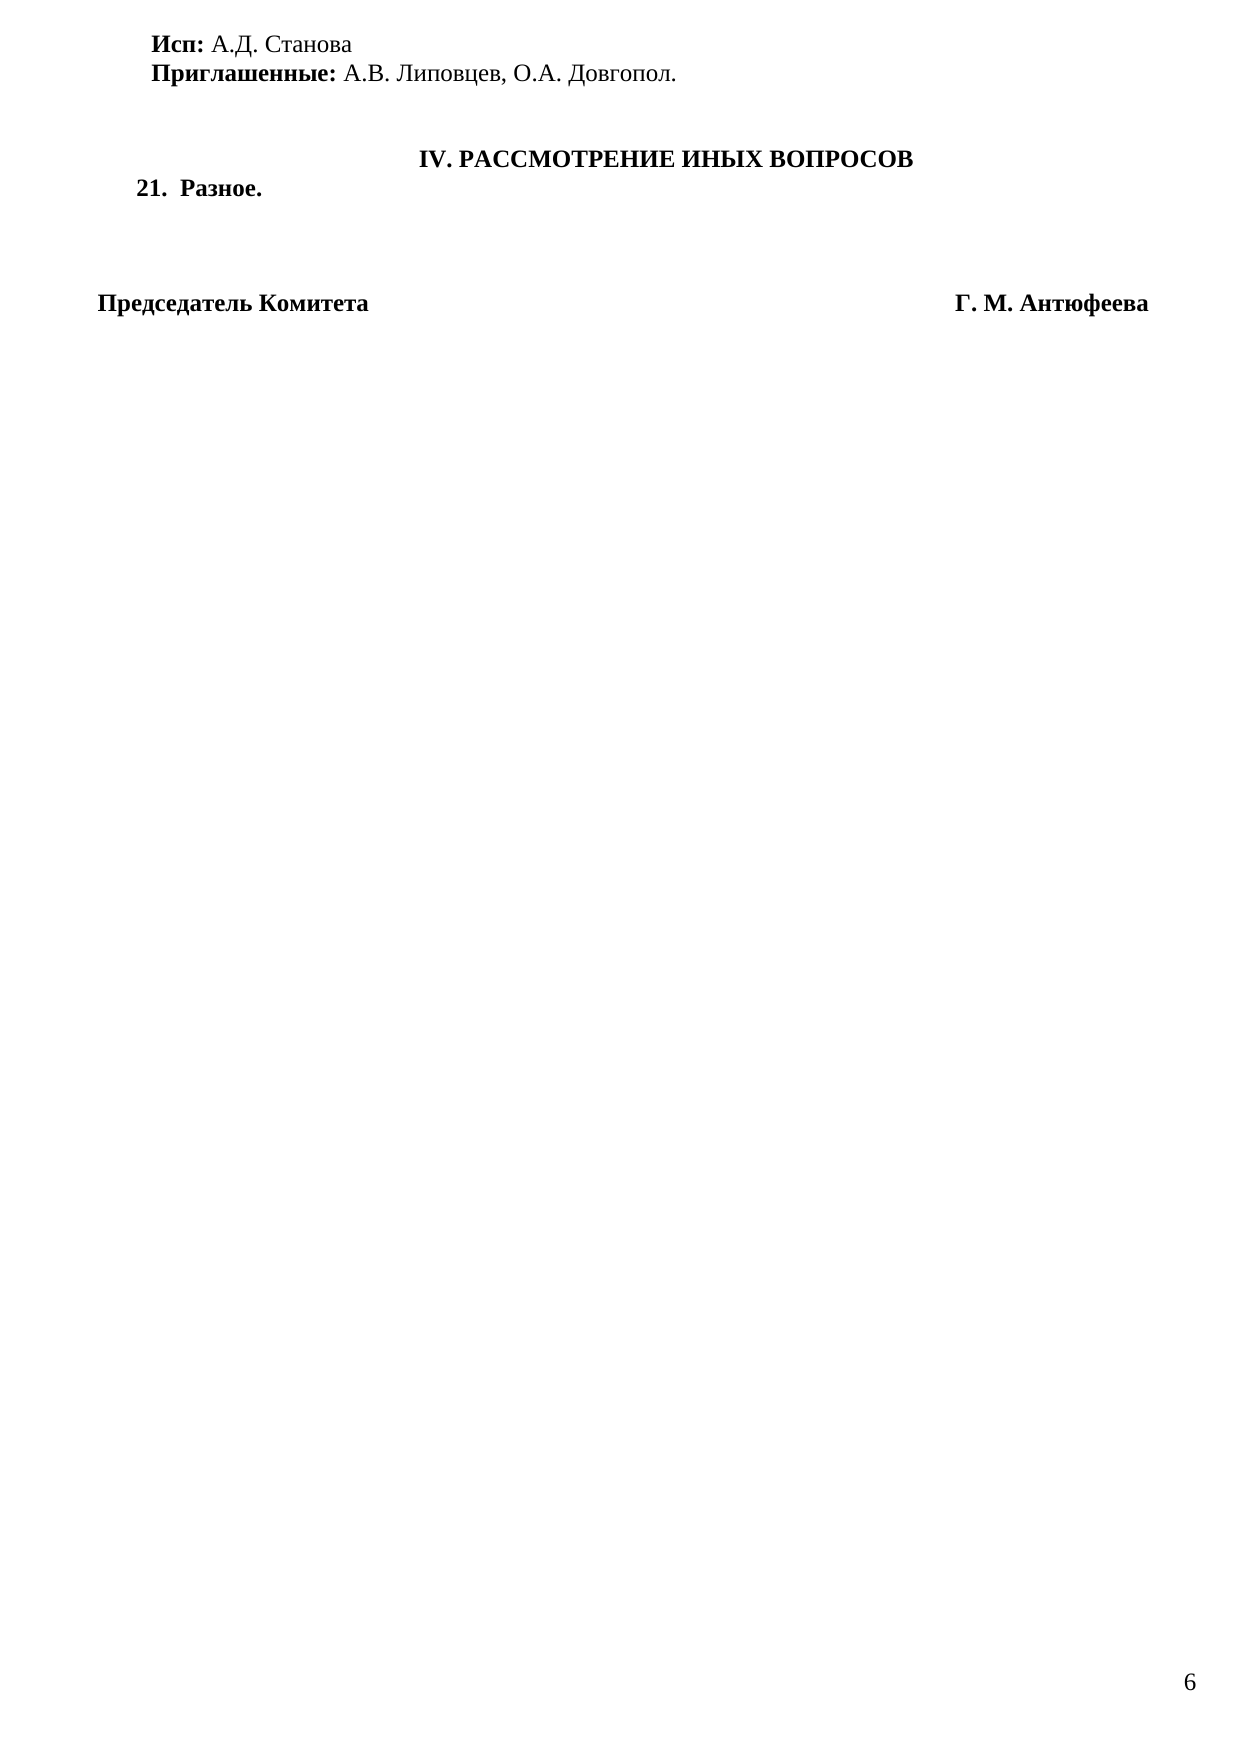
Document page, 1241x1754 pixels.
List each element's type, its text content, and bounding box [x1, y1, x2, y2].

text 21. Разное. [62, 173, 1196, 202]
text Исп: А.Д. Станова [62, 29, 1196, 58]
text Приглашенные: А.В. Липовцев, О.А. Довгопол. [62, 58, 1196, 87]
text Председатель Комитета Г. М. Антюфеева [50, 288, 1196, 317]
text IV. РАССМОТРЕНИЕ ИНЫХ ВОПРОСОВ [62, 144, 1196, 173]
